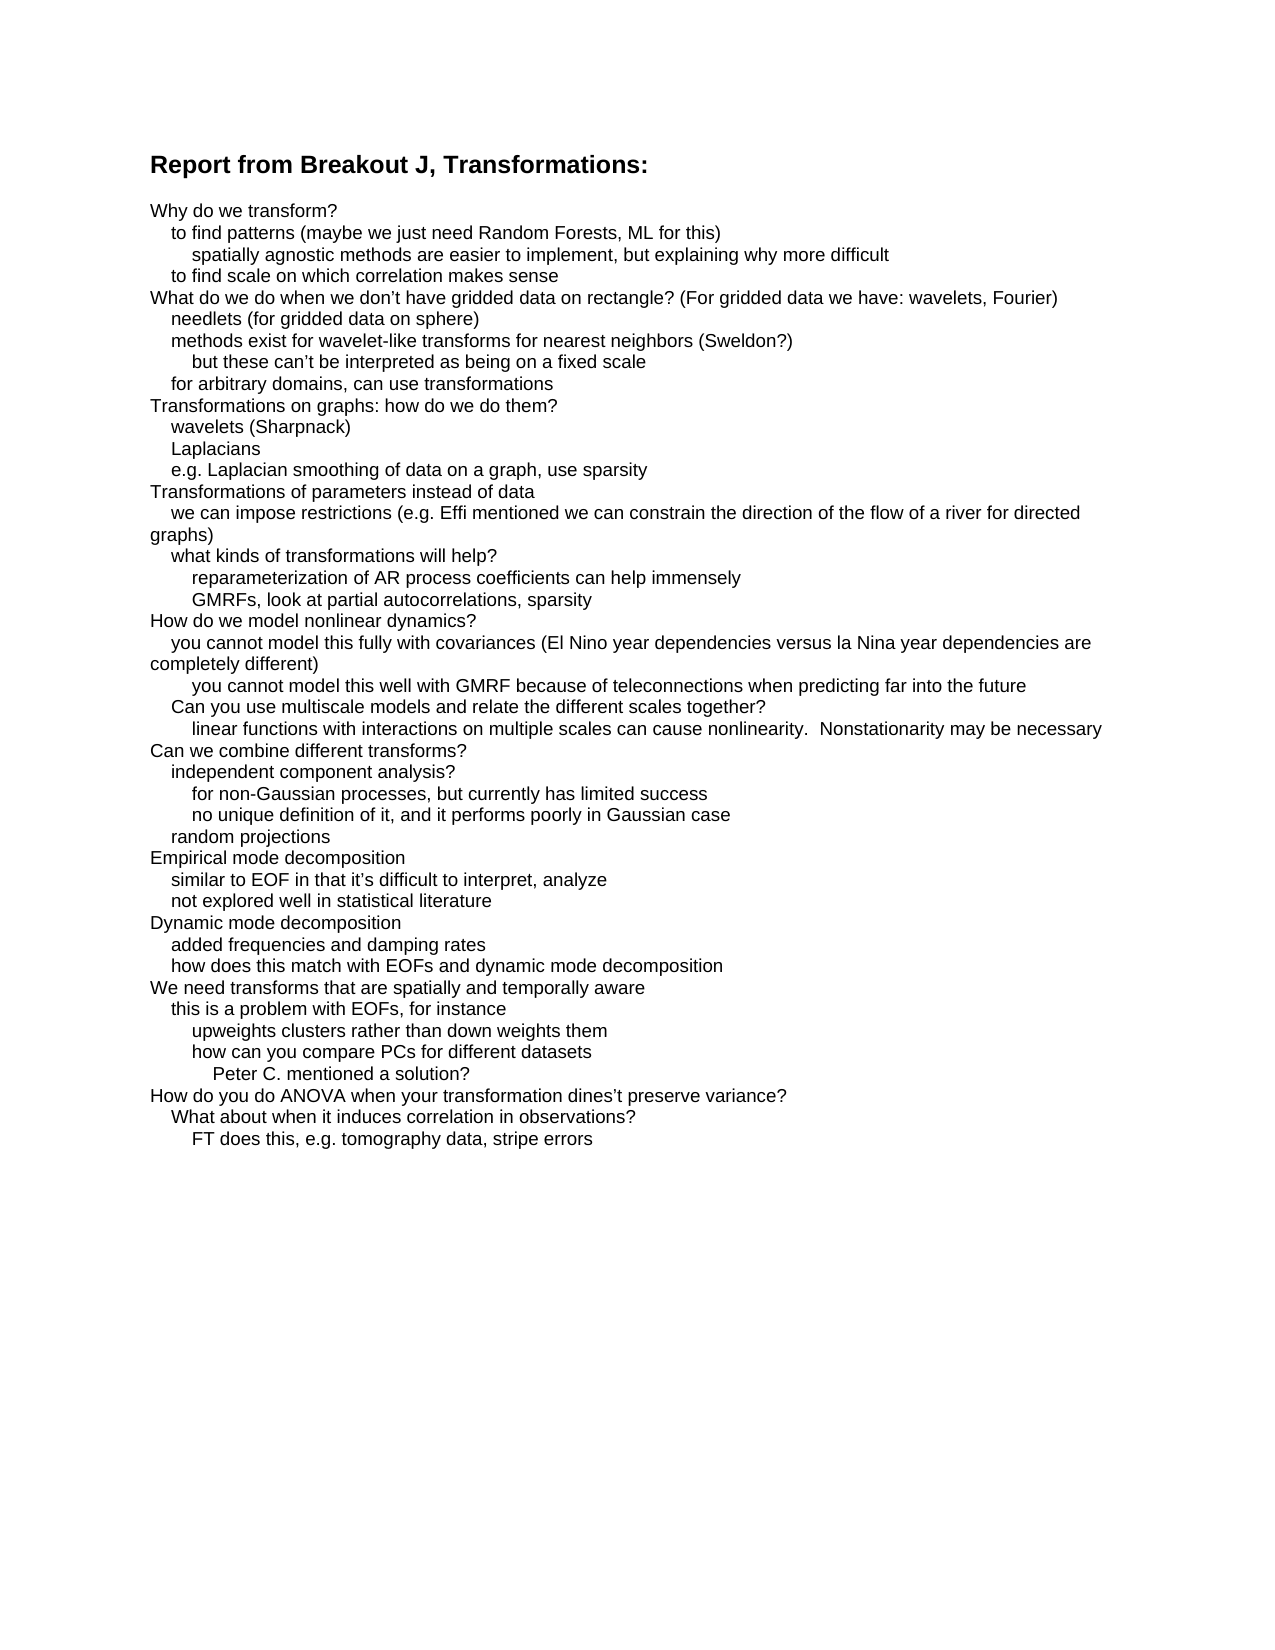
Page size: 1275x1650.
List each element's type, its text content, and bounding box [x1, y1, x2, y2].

text Report from Breakout J, Transformations: [150, 150, 1125, 179]
text Why do we transform? to find patterns (maybe we just need Random Forests, ML for this) spatially agnostic methods are easier to implement, but explaining why more difficult to find scale on which correlation makes sense What do we do when we don’t have gridded data on rectangle? (For gridded data we have: wavelets, Fourier) needlets (for gridded data on sphere) methods exist for wavelet-like transforms for nearest neighbors (Sweldon?) but these can’t be interpreted as being on a fixed scale for arbitrary domains, can use transformations Transformations on graphs: how do we do them? wavelets (Sharpnack) Laplacians e.g. Laplacian smoothing of data on a graph, use sparsity Transformations of parameters instead of data we can impose restrictions (e.g. Effi mentioned we can constrain the direction of the flow of a river for directed graphs) what kinds of transformations will help? reparameterization of AR process coefficients can help immensely GMRFs, look at partial autocorrelations, sparsity How do we model nonlinear dynamics? you cannot model this fully with covariances (El Nino year dependencies versus la Nina year dependencies are completely different) you cannot model this well with GMRF because of teleconnections when predicting far into the future Can you use multiscale models and relate the different scales together? linear functions with interactions on multiple scales can cause nonlinearity. Nonstationarity may be necessary Can we combine different transforms? independent component analysis? for non-Gaussian processes, but currently has limited success no unique definition of it, and it performs poorly in Gaussian case random projections Empirical mode decomposition similar to EOF in that it’s difficult to interpret, analyze not explored well in statistical literature Dynamic mode decomposition added frequencies and damping rates how does this match with EOFs and dynamic mode decomposition We need transforms that are spatially and temporally aware this is a problem with EOFs, for instance upweights clusters rather than down weights them how can you compare PCs for different datasets Peter C. mentioned a solution? How do you do ANOVA when your transformation dines’t preserve variance? What about when it induces correlation in observations? FT does this, e.g. tomography data, stripe errors [150, 179, 1125, 1179]
